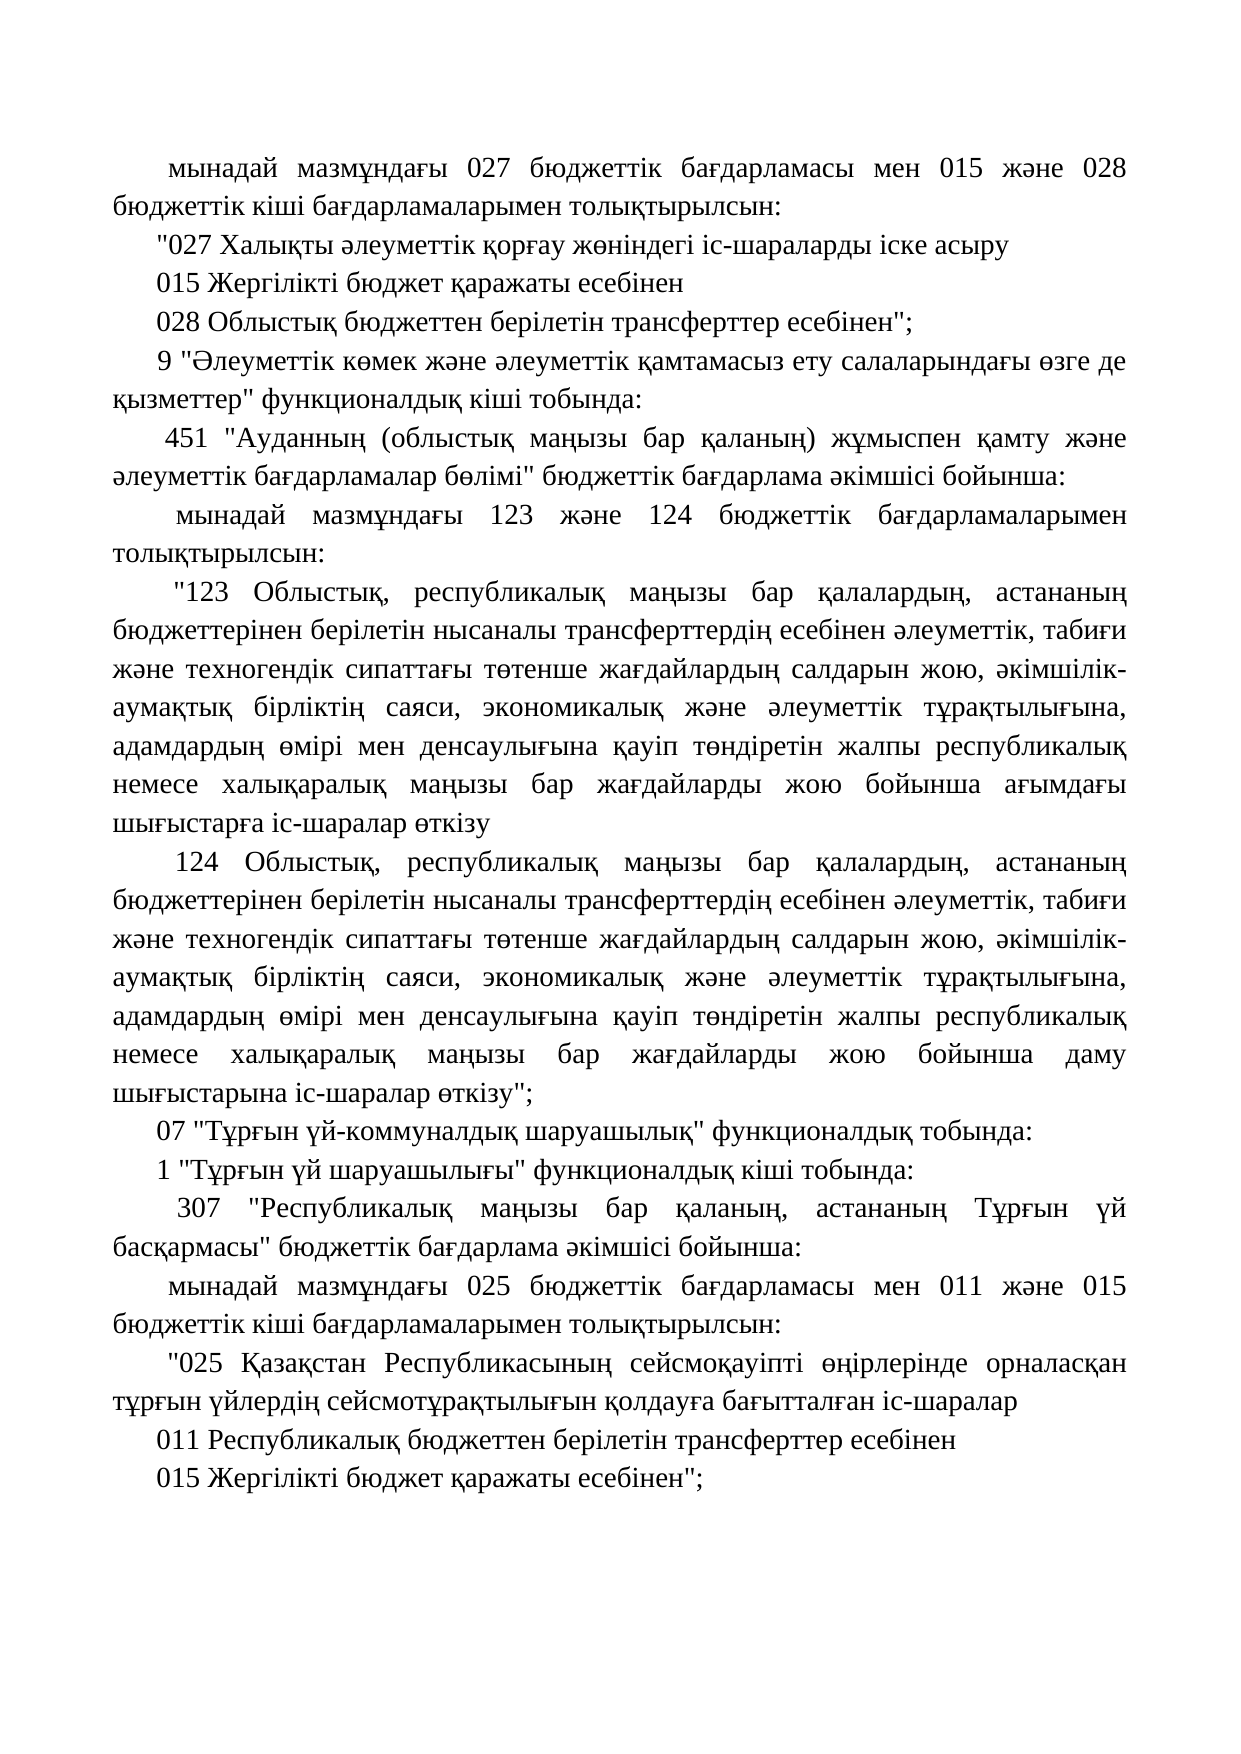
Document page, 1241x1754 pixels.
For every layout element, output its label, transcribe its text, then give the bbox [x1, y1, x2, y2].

text "027 Халықты әлеуметтік қорғау жөніндегі іс-шараларды іске асыру [112, 227, 1128, 261]
text "123 Облыстық, республикалық маңызы бар қалалардың, астананың бюджеттерінен берілетін нысаналы трансферттердің есебінен әлеуметтік, табиғи және техногендік сипаттағы төтенше жағдайлардың салдарын жою, әкiмшiлiк-аумақтық бiрлiктiң саяси, экономикалық және әлеуметтiк тұрақтылығына, адамдардың өмiрi мен денсаулығына қауіп төндiретiн жалпы республикалық немесе халықаралық маңызы бар жағдайларды жою бойынша ағымдағы шығыстарға іс-шаралар өткізу [112, 574, 1128, 839]
text 015 Жергілікті бюджет қаражаты есебінен [112, 266, 1128, 299]
text "025 Қазақстан Республикасының сейсмоқауіпті өңірлерінде орналасқан тұрғын үйлердің сейсмотұрақтылығын қолдауға бағытталған іс-шаралар [112, 1345, 1128, 1417]
text 028 Облыстық бюджеттен берілетін трансферттер есебінен"; [112, 304, 1128, 338]
text 1 "Тұрғын үй шаруашылығы" функционалдық кіші тобында: [112, 1152, 1128, 1186]
text 07 "Тұрғын үй-коммуналдық шаруашылық" функционалдық тобында: [112, 1113, 1128, 1147]
text 307 "Республикалық маңызы бар қаланың, астананың Тұрғын үй басқармасы" бюджеттік бағдарлама әкімшісі бойынша: [112, 1191, 1128, 1263]
text мынадай мазмұндағы 027 бюджеттік бағдарламасы мен 015 және 028 бюджеттік кіші бағдарламаларымен толықтырылсын: [112, 150, 1128, 222]
text 011 Республикалық бюджеттен берілетін трансферттер есебiнен [112, 1422, 1128, 1455]
text мынадай мазмұндағы 123 және 124 бюджеттік бағдарламаларымен толықтырылсын: [112, 497, 1128, 569]
text 015 Жергілікті бюджет қаражаты есебінен"; [112, 1460, 1128, 1494]
text 451 "Ауданның (облыстық маңызы бар қаланың) жұмыспен қамту және әлеуметтік бағдарламалар бөлімі" бюджеттік бағдарлама әкімшісі бойынша: [112, 420, 1128, 492]
text мынадай мазмұндағы 025 бюджеттік бағдарламасы мен 011 және 015 бюджеттік кіші бағдарламаларымен толықтырылсын: [112, 1268, 1128, 1340]
text 124 Облыстық, республикалық маңызы бар қалалардың, астананың бюджеттерінен берілетін нысаналы трансферттердің есебінен әлеуметтік, табиғи және техногендік сипаттағы төтенше жағдайлардың салдарын жою, әкiмшiлiк-аумақтық бiрлiктiң саяси, экономикалық және әлеуметтiк тұрақтылығына, адамдардың өмiрi мен денсаулығына қауіп төндiретiн жалпы республикалық немесе халықаралық маңызы бар жағдайларды жою бойынша даму шығыстарына іс-шаралар өткізу"; [112, 844, 1128, 1108]
text 9 "Әлеуметтiк көмек және әлеуметтiк қамтамасыз ету салаларындағы өзге де қызметтер" функционалдық кіші тобында: [112, 343, 1128, 415]
